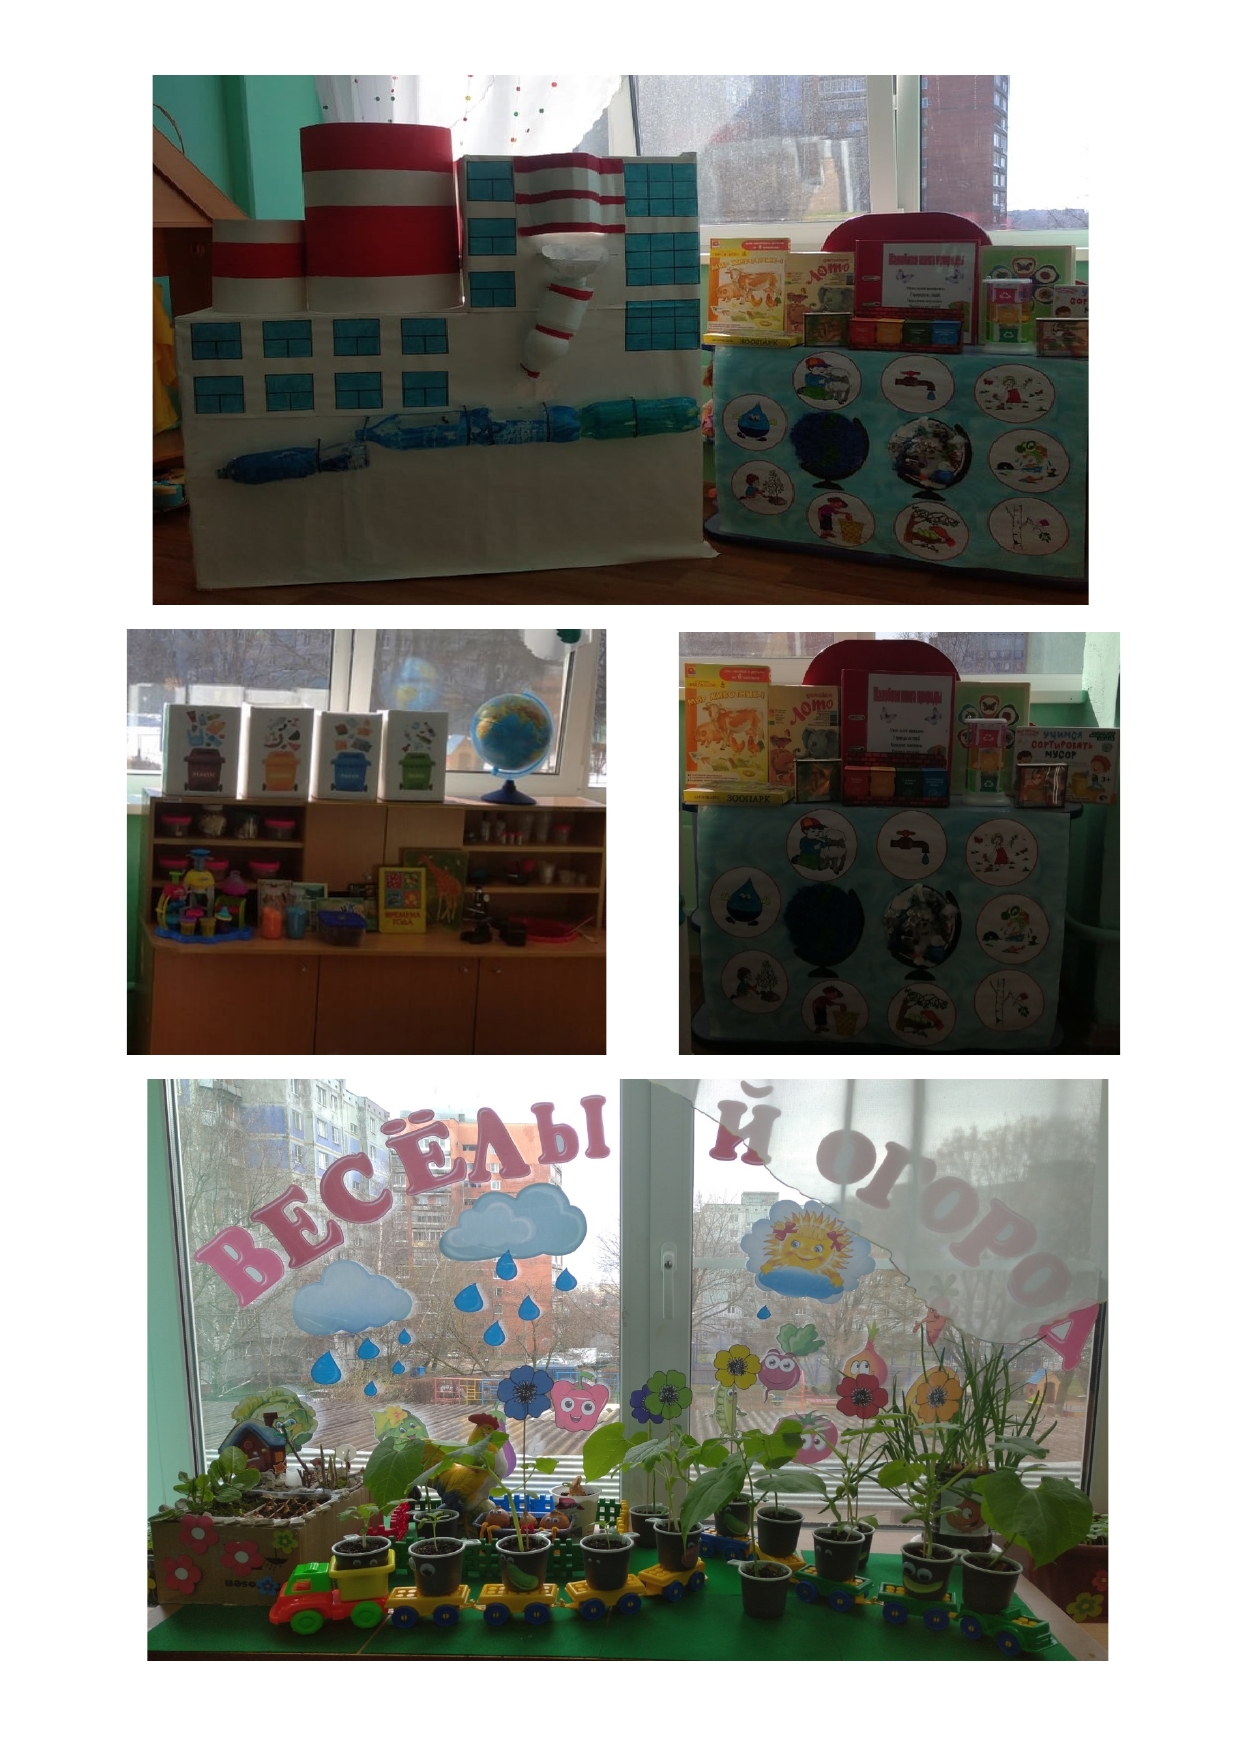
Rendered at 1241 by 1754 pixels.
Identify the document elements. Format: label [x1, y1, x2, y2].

picture [126, 629, 607, 1055]
picture [147, 1079, 1109, 1661]
picture [678, 632, 1121, 1055]
picture [152, 75, 1089, 605]
